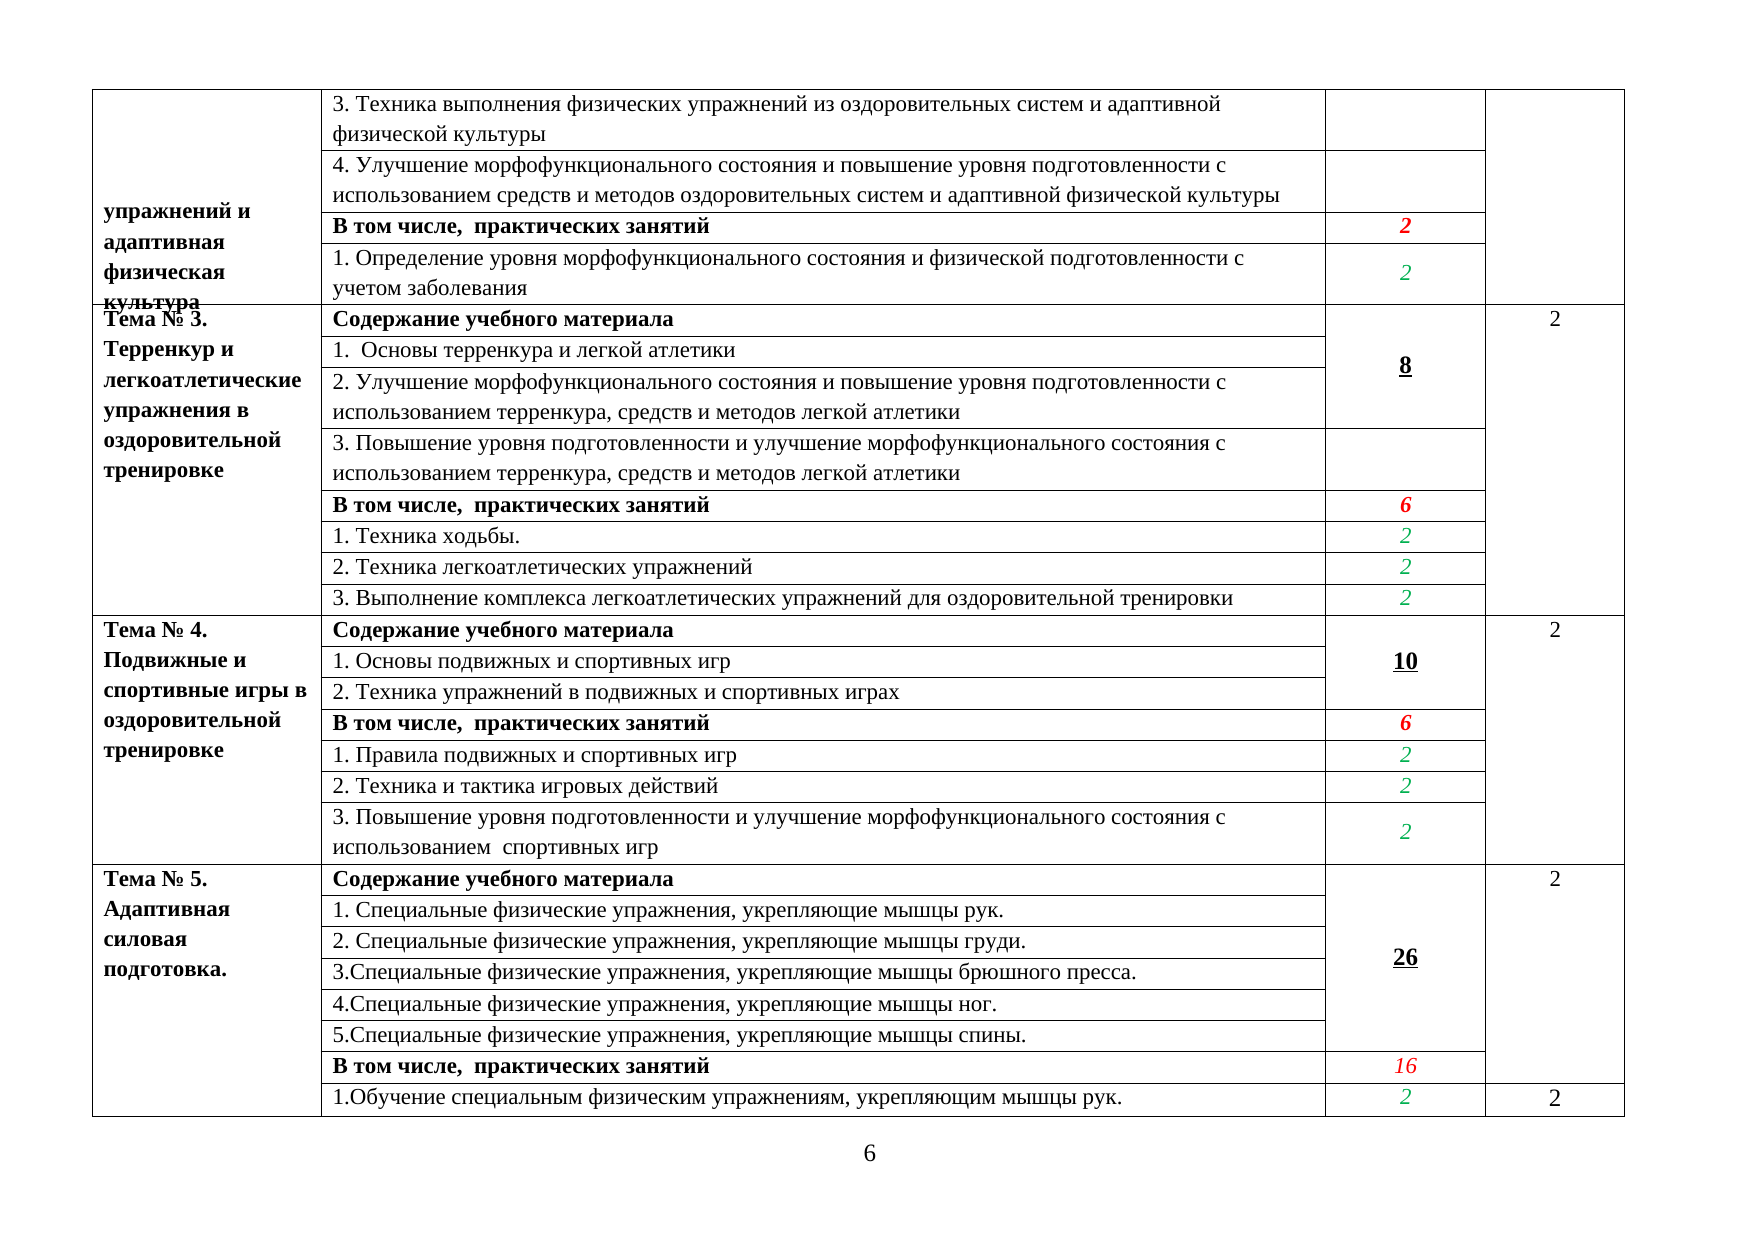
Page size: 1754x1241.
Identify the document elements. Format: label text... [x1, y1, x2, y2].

table_cell 4.Специальные физические упражнения, укрепляющие мышцы ног. [322, 990, 1325, 1020]
table_cell 2 [1486, 1084, 1624, 1116]
table_cell [1326, 90, 1485, 150]
table_cell Тема № 5. Адаптивная силовая подготовка. [93, 865, 321, 1116]
table_cell Тема № 3. Терренкур и легкоатлетические упражнения в оздоровительной тренировке [93, 305, 321, 615]
table_cell 26 [1326, 865, 1485, 1051]
table_cell 16 [1326, 1052, 1485, 1082]
table_cell В том числе, практических занятий [322, 491, 1325, 521]
table_cell 10 [1326, 616, 1485, 708]
table_cell 3. Повышение уровня подготовленности и улучшение морфофункционального состояния с использованием терренкура, средств и методов легкой атлетики [322, 429, 1325, 490]
table_cell 1. Техника ходьбы. [322, 522, 1325, 552]
table_cell 2. Улучшение морфофункционального состояния и повышение уровня подготовленности с использованием терренкура, средств и методов легкой атлетики [322, 368, 1325, 428]
table_cell 3. Техника выполнения физических упражнений из оздоровительных систем и адаптивной физической культуры [322, 90, 1325, 150]
table_cell Содержание учебного материала [322, 616, 1325, 646]
table_cell 2 [1326, 553, 1485, 583]
table_cell 2. Техника легкоатлетических упражнений [322, 553, 1325, 583]
table_cell 2 [1326, 772, 1485, 802]
table_cell 5.Специальные физические упражнения, укрепляющие мышцы спины. [322, 1021, 1325, 1051]
table_cell В том числе, практических занятий [322, 213, 1325, 243]
table_cell 2 [1326, 741, 1485, 771]
table_cell 1. Правила подвижных и спортивных игр [322, 741, 1325, 771]
table_cell 2 [1326, 244, 1485, 304]
table_cell 2 [1326, 213, 1485, 243]
table_cell 8 [1326, 305, 1485, 428]
table_cell 2 [1486, 865, 1624, 1082]
table_cell 3.Специальные физические упражнения, укрепляющие мышцы брюшного пресса. [322, 959, 1325, 989]
table_cell 6 [1326, 491, 1485, 521]
table_cell 2 [1326, 803, 1485, 864]
table_cell 2 [1326, 522, 1485, 552]
table_cell В том числе, практических занятий [322, 710, 1325, 740]
table_cell 2 [1326, 585, 1485, 615]
table_cell 1. Определение уровня морфофункционального состояния и физической подготовленности с учетом заболевания [322, 244, 1325, 304]
table_cell 2. Специальные физические упражнения, укрепляющие мышцы груди. [322, 927, 1325, 957]
table_cell 2 [1486, 305, 1624, 615]
table_cell 2 [1326, 1084, 1485, 1116]
table_cell 1. Основы терренкура и легкой атлетики [322, 337, 1325, 367]
table_cell В том числе, практических занятий [322, 1052, 1325, 1082]
table_cell 2. Техника и тактика игровых действий [322, 772, 1325, 802]
table_cell Содержание учебного материала [322, 305, 1325, 336]
table_cell 2. Техника упражнений в подвижных и спортивных играх [322, 678, 1325, 708]
table_cell Тема № 4. Подвижные и спортивные игры в оздоровительной тренировке [93, 616, 321, 864]
table_cell 3. Повышение уровня подготовленности и улучшение морфофункционального состояния с использованием спортивных игр [322, 803, 1325, 864]
table_cell [1326, 151, 1485, 212]
table_cell Содержание учебного материала [322, 865, 1325, 895]
table_cell 1. Специальные физические упражнения, укрепляющие мышцы рук. [322, 896, 1325, 926]
table_cell [1326, 429, 1485, 490]
table_cell 1. Основы подвижных и спортивных игр [322, 647, 1325, 677]
table_cell 4. Улучшение морфофункционального состояния и повышение уровня подготовленности с использованием средств и методов оздоровительных систем и адаптивной физической культуры [322, 151, 1325, 212]
table_cell 3. Выполнение комплекса легкоатлетических упражнений для оздоровительной тренировки [322, 585, 1325, 615]
table_cell 6 [1326, 710, 1485, 740]
table_cell 1.Обучение специальным физическим упражнениям, укрепляющим мышцы рук. [322, 1084, 1325, 1116]
table_cell 2 [1486, 616, 1624, 864]
